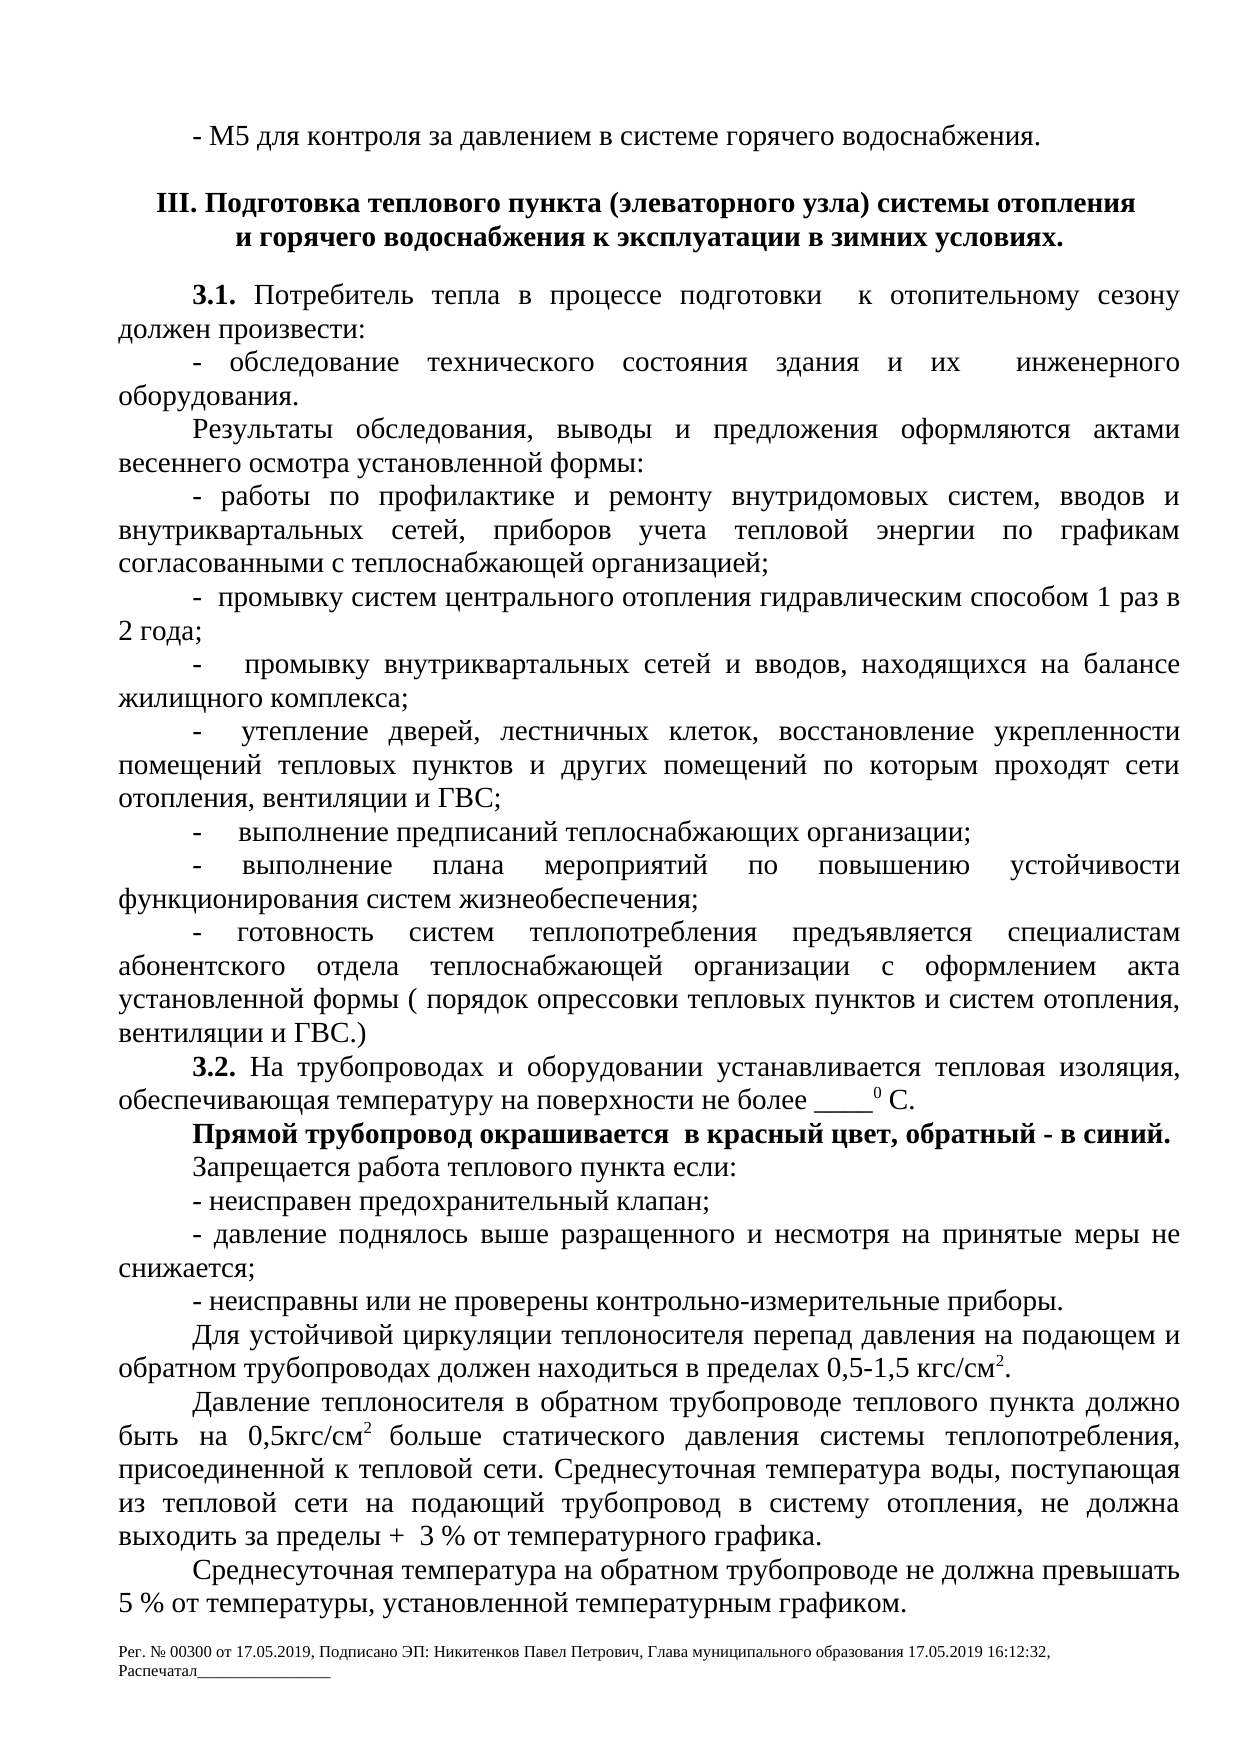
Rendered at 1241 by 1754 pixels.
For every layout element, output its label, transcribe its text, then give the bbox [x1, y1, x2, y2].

text - неисправен предохранительный клапан; [118, 1183, 1181, 1216]
text - давление поднялось выше разращенного и несмотря на принятые меры не снижается; [118, 1216, 1181, 1283]
text - работы по профилактике и ремонту внутридомовых систем, вводов и внутриквартальных сетей, приборов учета тепловой энергии по графикам согласованными с теплоснабжающей организацией; [118, 478, 1181, 579]
text 3.2. На трубопроводах и оборудовании устанавливается тепловая изоляция, обеспечивающая температуру на поверхности не более ____0 С. [118, 1049, 1181, 1116]
text III. Подготовка теплового пункта (элеваторного узла) системы отопления и горячего водоснабжения к эксплуатации в зимних условиях. [118, 185, 1181, 252]
text 3.1. Потребитель тепла в процессе подготовки к отопительному сезону должен произвести: [118, 277, 1181, 344]
text Запрещается работа теплового пункта если: [118, 1149, 1181, 1183]
text - обследование технического состояния здания и их инженерного оборудования. [118, 344, 1181, 411]
text - готовность систем теплопотребления предъявляется специалистам абонентского отдела теплоснабжающей организации с оформлением акта установленной формы ( порядок опрессовки тепловых пунктов и систем отопления, вентиляции и ГВС.) [118, 914, 1181, 1049]
text - промывку внутриквартальных сетей и вводов, находящихся на балансе жилищного комплекса; [118, 646, 1181, 713]
text Прямой трубопровод окрашивается в красный цвет, обратный - в синий. [118, 1116, 1181, 1149]
text Давление теплоносителя в обратном трубопроводе теплового пункта должно быть на 0,5кгс/см2 больше статического давления системы теплопотребления, присоединенной к тепловой сети. Среднесуточная температура воды, поступающая из тепловой сети на подающий трубопровод в систему отопления, не должна выходить за пределы + 3 % от температурного графика. [118, 1384, 1181, 1552]
text - утепление дверей, лестничных клеток, восстановление укрепленности помещений тепловых пунктов и других помещений по которым проходят сети отопления, вентиляции и ГВС; [118, 713, 1181, 814]
text - промывку систем центрального отопления гидравлическим способом 1 раз в 2 года; [118, 579, 1181, 646]
text - выполнение плана мероприятий по повышению устойчивости функционирования систем жизнеобеспечения; [118, 847, 1181, 914]
text Для устойчивой циркуляции теплоносителя перепад давления на подающем и обратном трубопроводах должен находиться в пределах 0,5-1,5 кгс/см2. [118, 1317, 1181, 1384]
text - выполнение предписаний теплоснабжающих организации; [118, 814, 1181, 847]
text Среднесуточная температура на обратном трубопроводе не должна превышать 5 % от температуры, установленной температурным графиком. [118, 1552, 1181, 1619]
text - неисправны или не проверены контрольно-измерительные приборы. [118, 1283, 1181, 1317]
text Результаты обследования, выводы и предложения оформляются актами весеннего осмотра установленной формы: [118, 411, 1181, 478]
text - М5 для контроля за давлением в системе горячего водоснабжения. [118, 118, 1181, 152]
